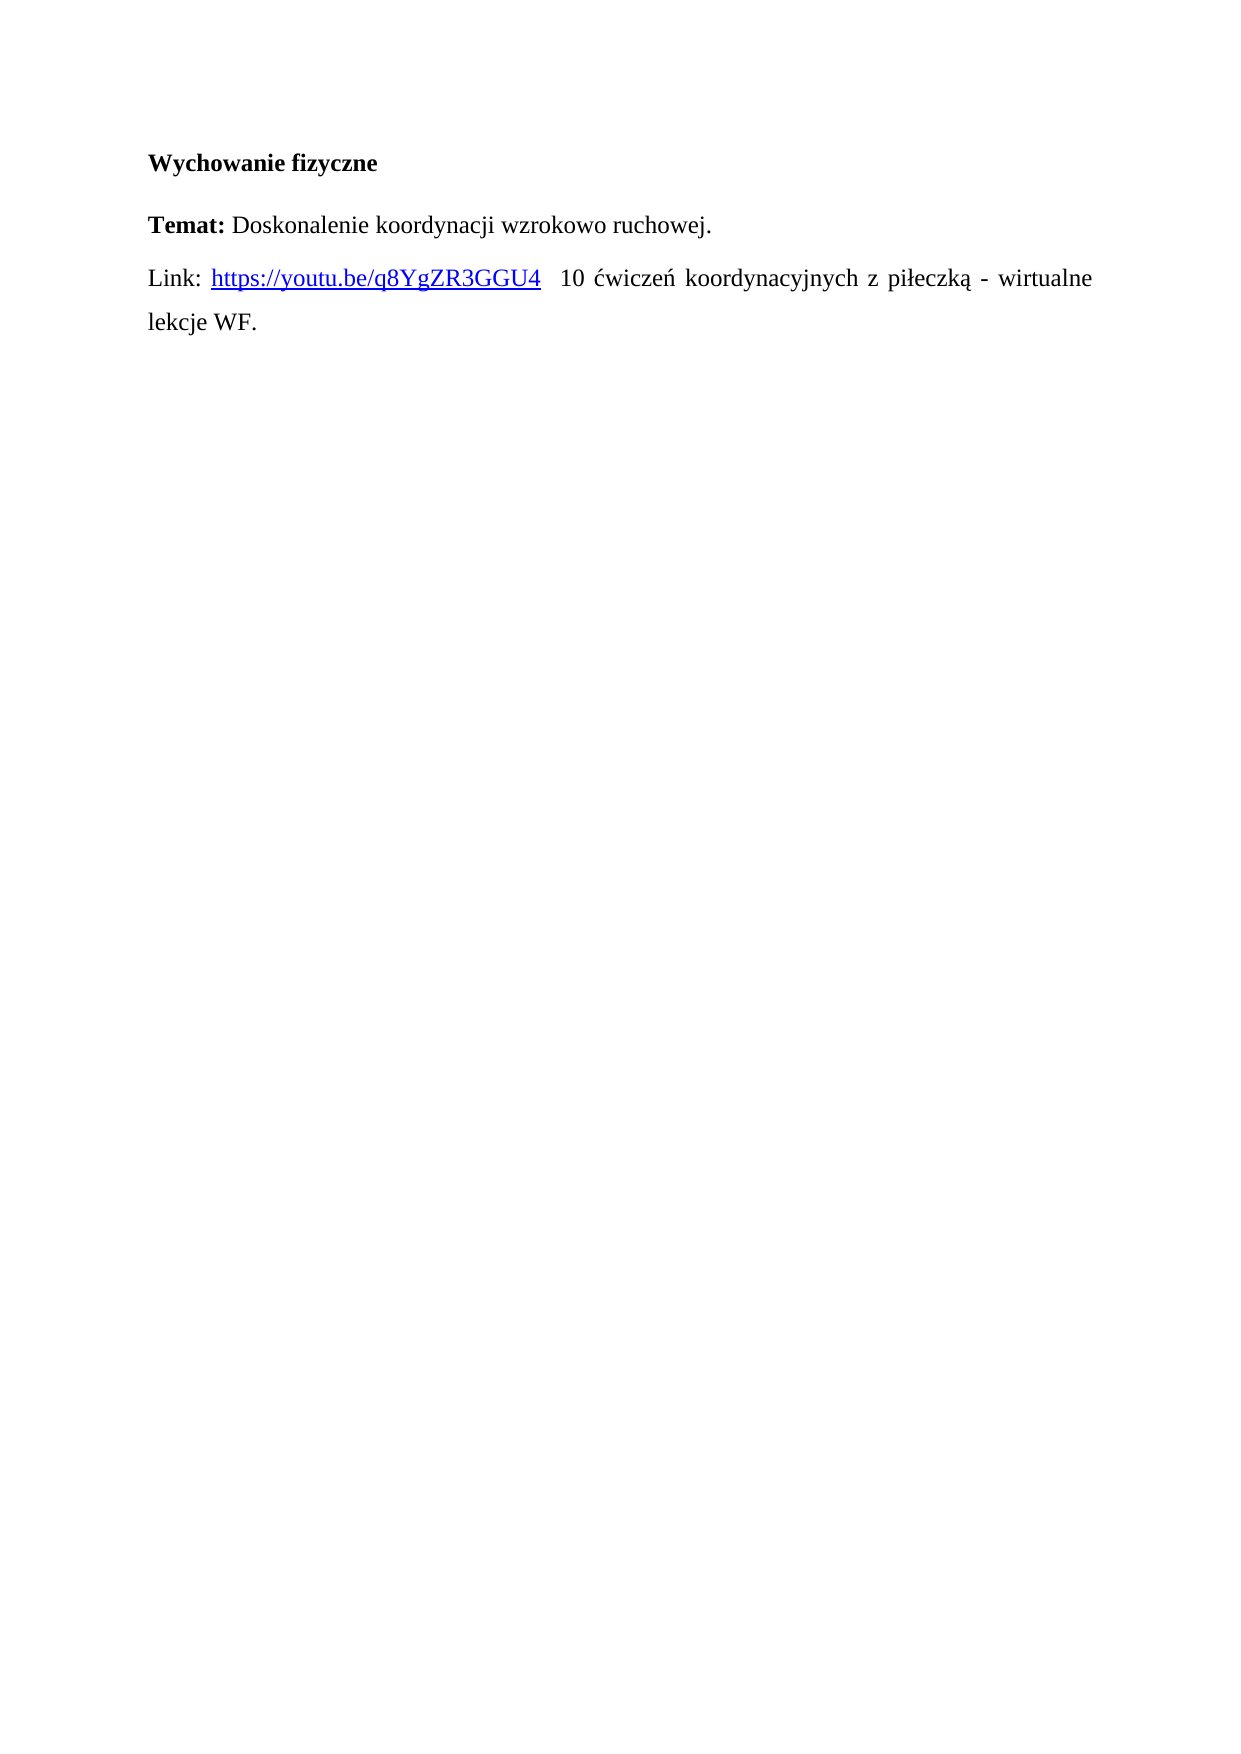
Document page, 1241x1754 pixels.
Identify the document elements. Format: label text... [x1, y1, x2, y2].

text Wychowanie fizyczne [148, 148, 1093, 176]
text Temat: Doskonalenie koordynacji wzrokowo ruchowej. [148, 210, 1093, 238]
text Link: https://youtu.be/q8YgZR3GGU4 10 ćwiczeń koordynacyjnych z piłeczką - wirtualne lekcje WF. [148, 263, 1093, 335]
